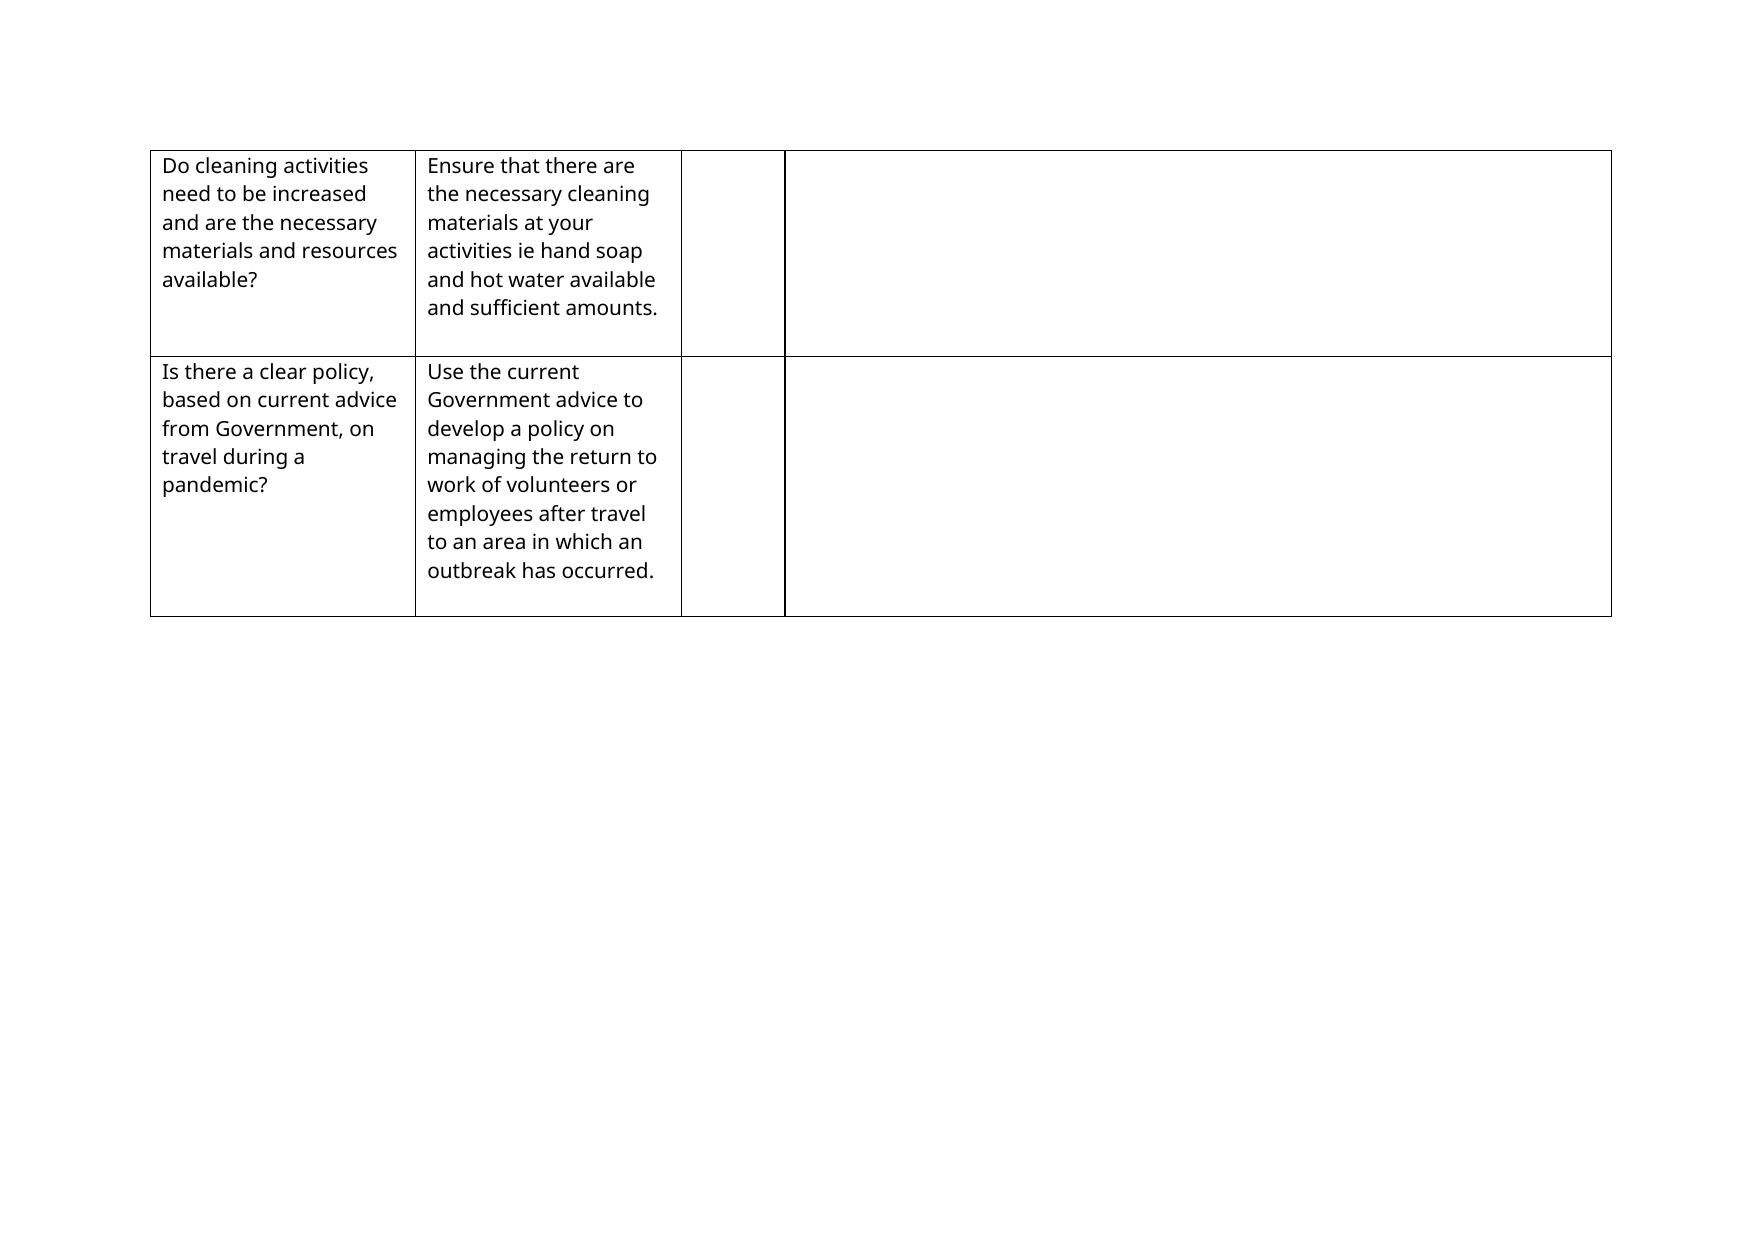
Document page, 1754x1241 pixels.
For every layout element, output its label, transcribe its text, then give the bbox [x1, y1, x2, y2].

table_cell Is there a clear policy, based on current advice from Government, on travel during a pandemic? [151, 357, 415, 616]
table_cell [786, 151, 1611, 356]
table_cell [682, 357, 784, 616]
table_cell Use the current Government advice to develop a policy on managing the return to work of volunteers or employees after travel to an area in which an outbreak has occurred. [416, 357, 681, 616]
table_cell [786, 357, 1611, 616]
table_cell [682, 151, 784, 356]
table_cell Ensure that there are the necessary cleaning materials at your activities ie hand soap and hot water available and sufficient amounts. [416, 151, 681, 356]
table_cell Do cleaning activities need to be increased and are the necessary materials and resources available? [151, 151, 415, 356]
